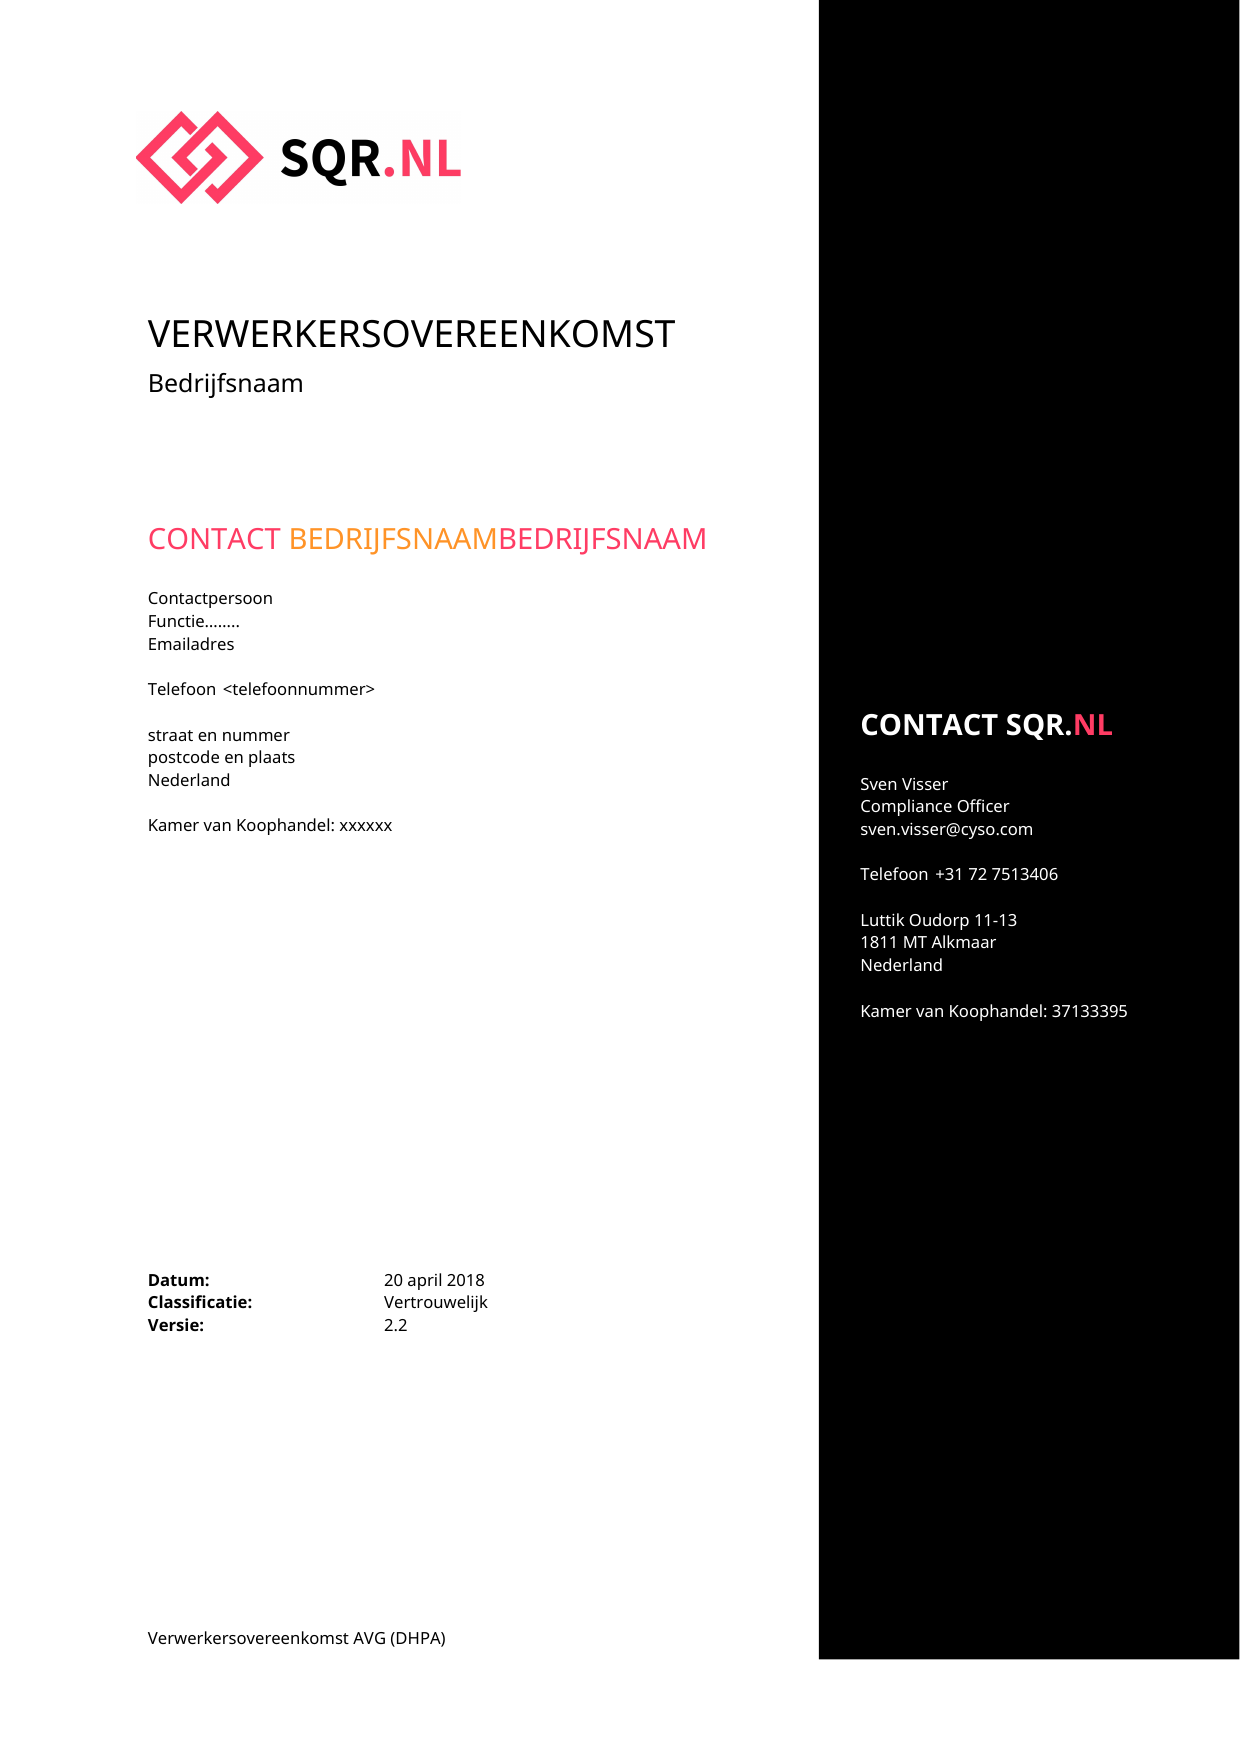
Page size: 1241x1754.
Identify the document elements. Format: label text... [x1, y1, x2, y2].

text Contactpersoon [148, 587, 818, 609]
text Functie…….. [148, 609, 818, 632]
text Versie: 2.2 [148, 1313, 818, 1336]
text Emailadres [148, 632, 818, 655]
text Nederland [148, 768, 818, 791]
text VERWERKERSOVEREENKOMST [148, 307, 818, 358]
text straat en nummer [148, 723, 818, 746]
subtitle Contact [148, 518, 818, 558]
picture [136, 111, 461, 204]
text postcode en plaats [148, 746, 818, 768]
text Classificatie: Vertrouwelijk [148, 1291, 818, 1313]
text Datum: 20 april 2018 [148, 1268, 818, 1291]
text Kamer van Koophandel: xxxxxx [148, 814, 818, 837]
text Telefoon <telefoonnummer> [148, 678, 818, 700]
